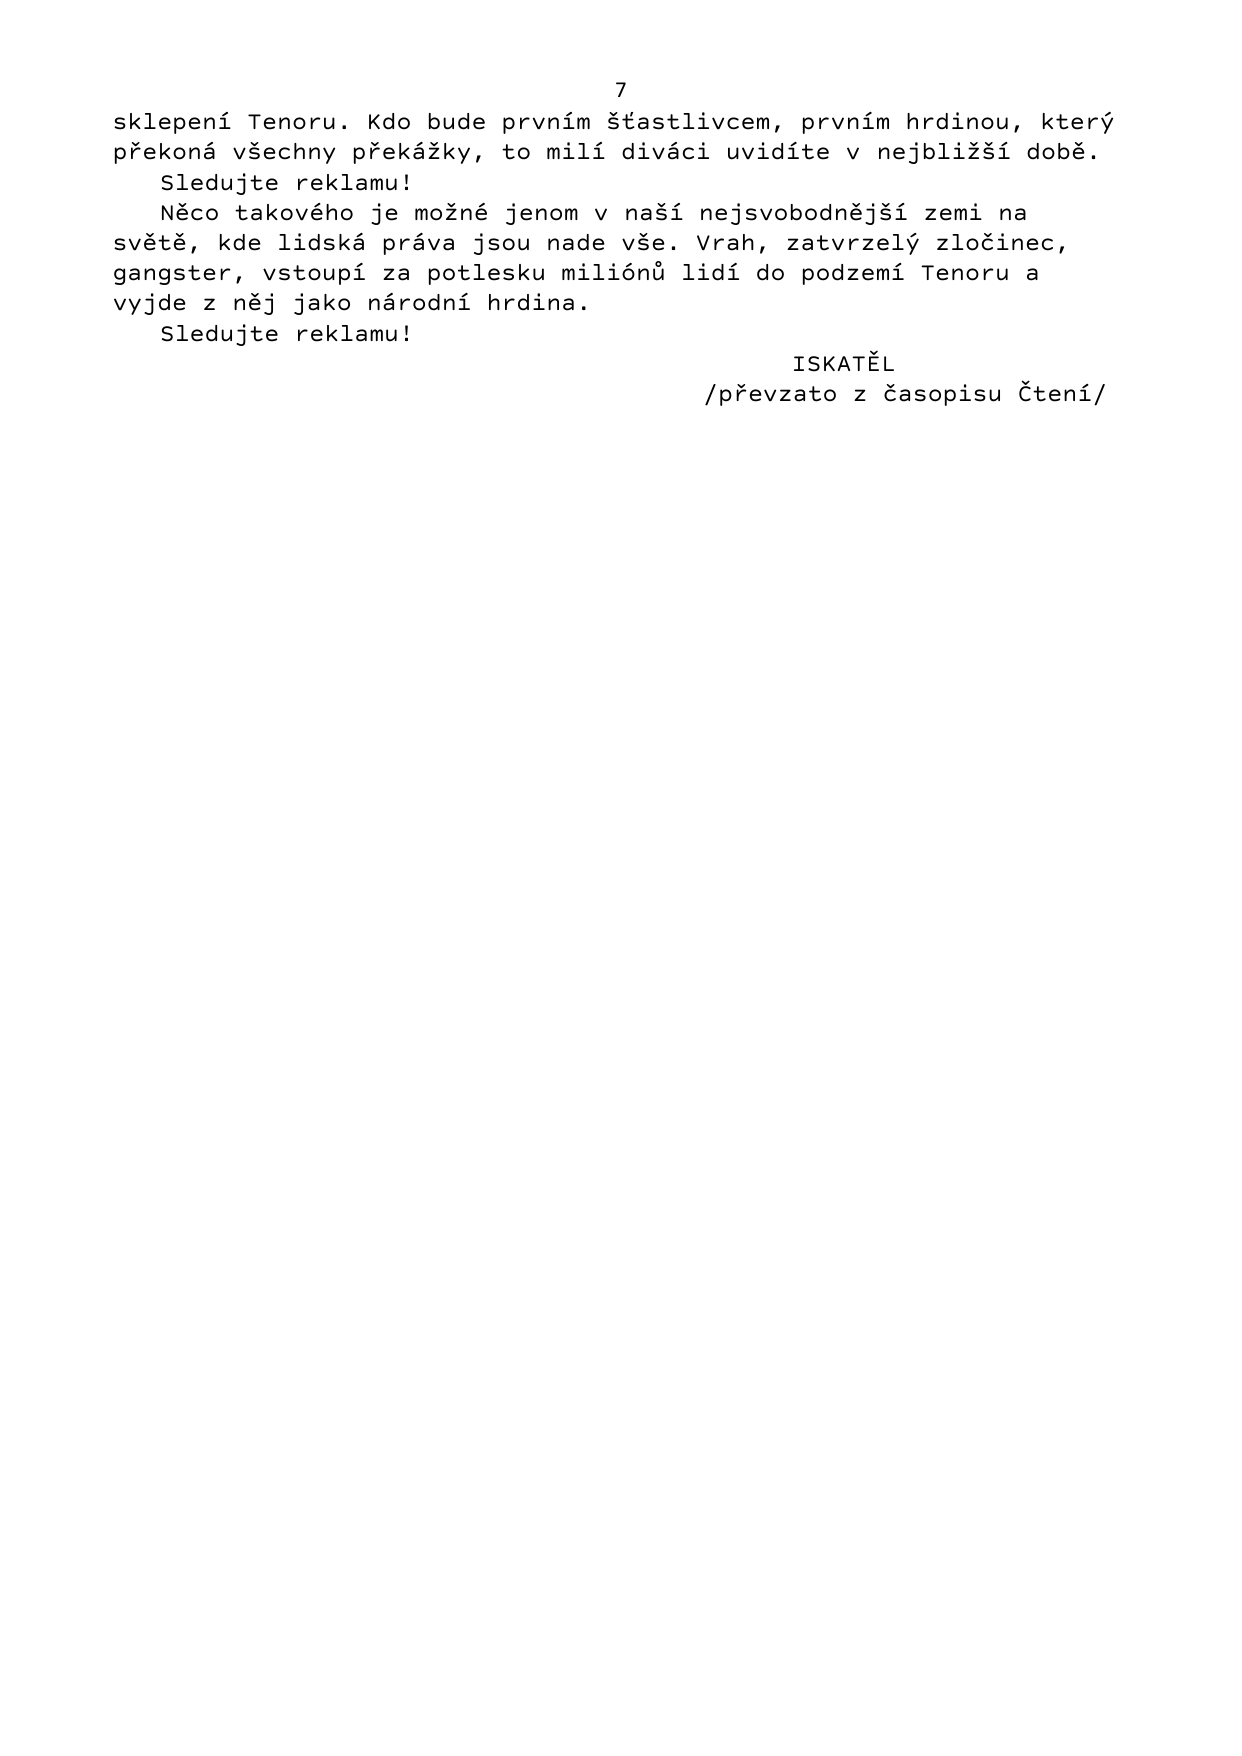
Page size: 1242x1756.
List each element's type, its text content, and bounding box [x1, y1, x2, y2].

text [112, 112, 1129, 168]
text ISKATĚL [791, 354, 1129, 379]
text /převzato z časopisu Čtení/ [703, 384, 1129, 409]
text Sledujte reklamu! [112, 324, 1129, 349]
text Sledujte reklamu! [112, 173, 1129, 198]
text Něco takového je možné jenom v naší nejsvobodnější zemi na světě, kde lidská práva jsou nade vše. Vrah, zatvrzelý zločinec, gangster, vstoupí za potlesku miliónů lidí do podzemí Tenoru a vyjde z něj jako národní hrdina. [112, 203, 1129, 319]
